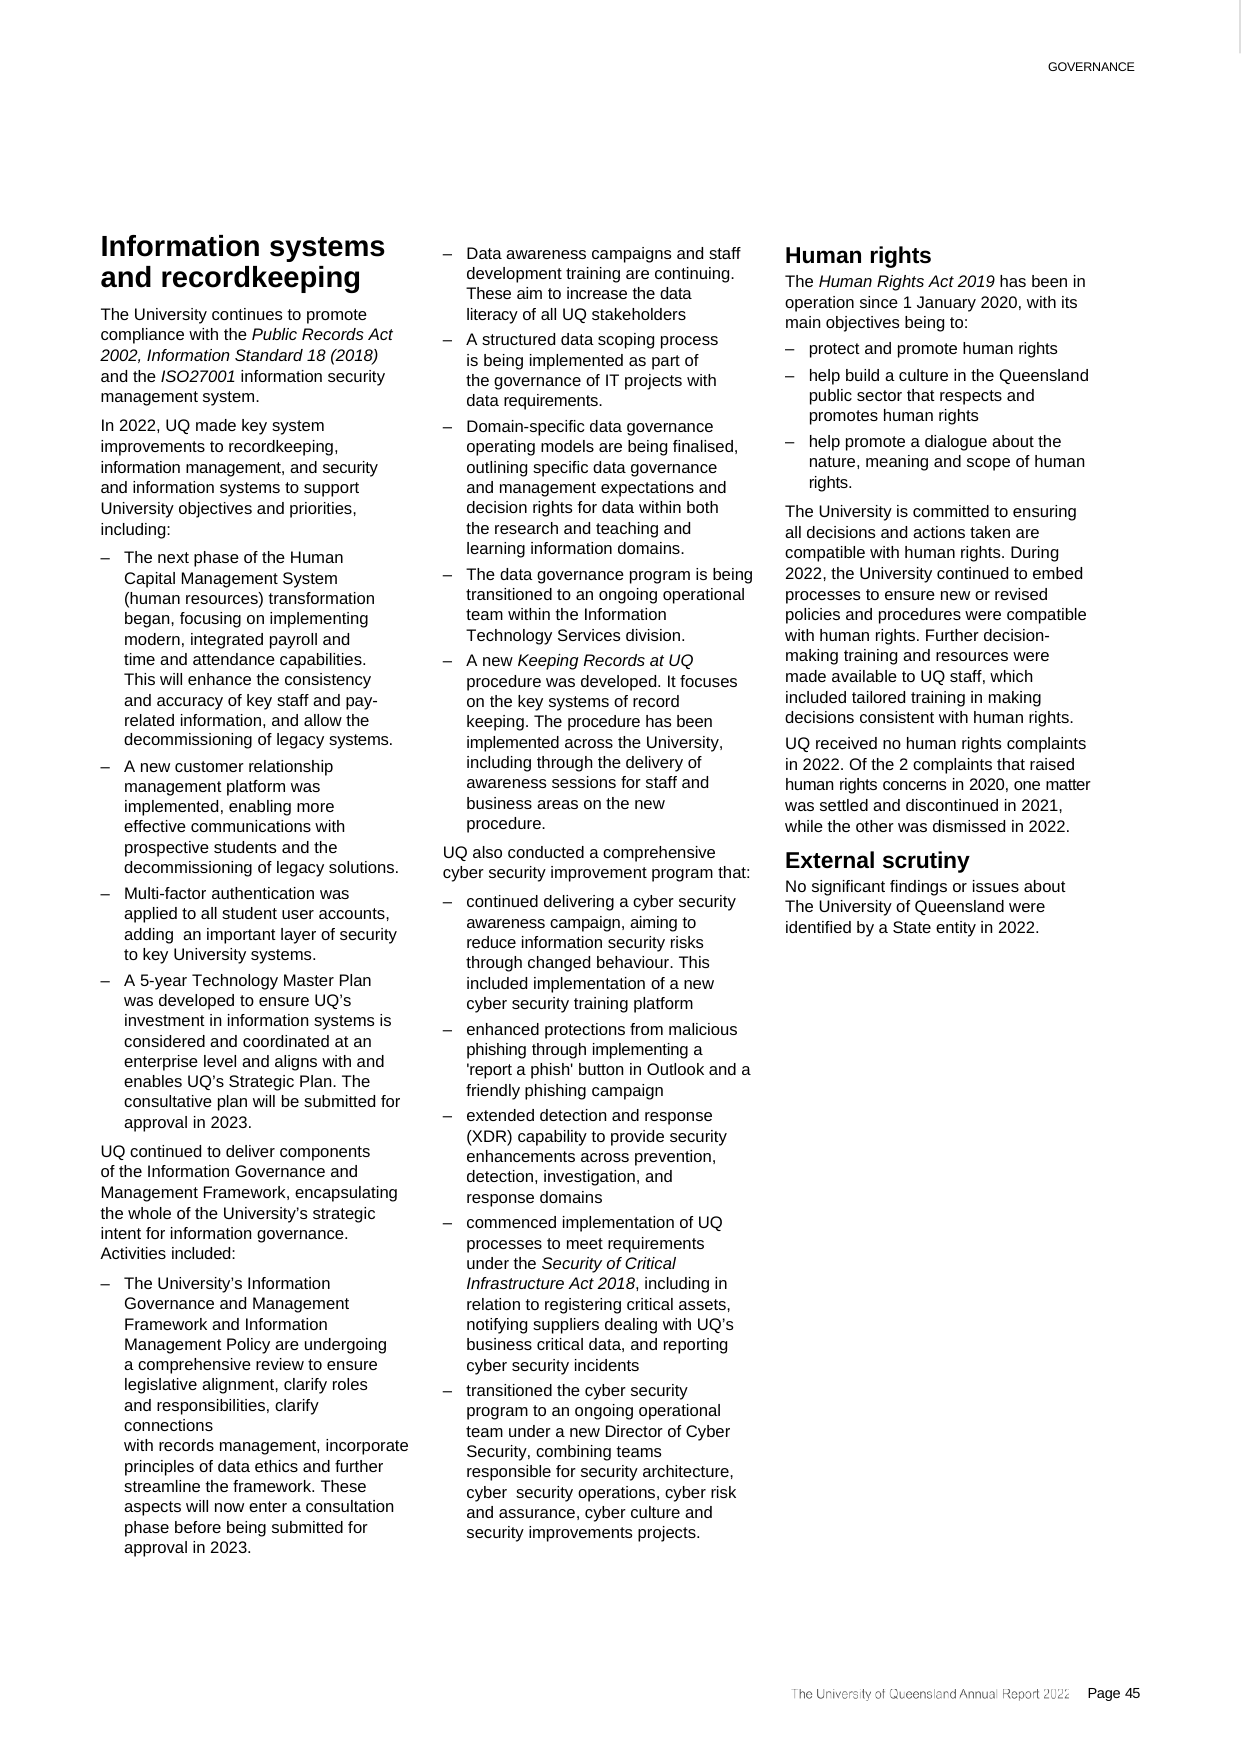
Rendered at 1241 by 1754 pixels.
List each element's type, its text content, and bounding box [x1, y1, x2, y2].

list The University’s Information Governance and Management Framework and Information Management Policy are undergoing a comprehensive review to ensure legislative alignment, clarify roles and responsibilities, clarify connections [100, 1274, 400, 1435]
list continued delivering a cyber security awareness campaign, aiming to reduce information security risks through changed behaviour. This included implementation of a new cyber security training platform [443, 892, 751, 1013]
subtitle Information systems and recordkeeping [100, 231, 404, 293]
text UQ also conducted a comprehensive cyber security improvement program that: [443, 843, 754, 882]
list commenced implementation of UQ processes to meet requirements under the Security of Critical Infrastructure Act 2018, including in relation to registering critical assets, notifying suppliers dealing with UQ’s business critical data, and reporting cyber security incidents [443, 1213, 752, 1374]
list Data awareness campaigns and staff development training are continuing. These aim to increase the data literacy of all UQ stakeholders [443, 243, 746, 323]
list The next phase of the Human Capital Management System (human resources) transformation began, focusing on implementing modern, integrated payroll and time and attendance capabilities. This will enhance the consistency and accuracy of key staff and pay- related information, and allow the [100, 548, 386, 730]
text Management Framework, encapsulating the whole of the University’s strategic intent for information governance. [100, 1183, 404, 1243]
text decommissioning of legacy systems. [124, 731, 409, 749]
list A new Keeping Records at UQ procedure was developed. It focuses on the key systems of record keeping. The procedure has been implemented across the University, including through the delivery of awareness sessions for staff and business areas on the new procedure. [443, 651, 742, 833]
text with records management, incorporate principles of data ethics and further streamline the framework. These aspects will now enter a consultation phase before being submitted for approval in 2023. [124, 1436, 409, 1557]
list extended detection and response (XDR) capability to provide security enhancements across prevention, detection, investigation, and response domains [443, 1106, 727, 1207]
text UQ received no human rights complaints in 2022. Of the 2 complaints that raised human rights concerns in 2020, one matter was settled and discontinued in 2021, while the other was dismissed in 2022. [785, 734, 1095, 836]
subtitle Human rights [785, 242, 1171, 268]
picture [791, 1689, 1069, 1701]
text In 2022, UQ made key system improvements to recordkeeping, information management, and security and information systems to support University objectives and priorities, including: [100, 416, 409, 538]
list enhanced protections from malicious phishing through implementing a 'report a phish' button in Outlook and a friendly phishing campaign [443, 1019, 752, 1099]
text The University is committed to ensuring all decisions and actions taken are compatible with human rights. During 2022, the University continued to embed processes to ensure new or revised policies and procedures were compatible with human rights. Further decision- making training and resources were made available to UQ staff, which included tailored training in making decisions consistent with human rights. [785, 502, 1096, 727]
list A new customer relationship management platform was implemented, enabling more effective communications with prospective students and the decommissioning of legacy solutions. [100, 756, 401, 877]
text No significant findings or issues about The University of Queensland were identified by a State entity in 2022. [785, 877, 1088, 937]
subtitle External scrutiny [785, 847, 1171, 873]
text Activities included: [100, 1245, 409, 1264]
list Domain-specific data governance operating models are being finalised, outlining specific data governance and management expectations and decision rights for data within both the research and teaching and learning information domains. [443, 417, 746, 558]
list The data governance program is being transitioned to an ongoing operational team within the Information Technology Services division. [443, 564, 755, 644]
text The Human Rights Act 2019 has been in operation since 1 January 2020, with its main objectives being to: [785, 272, 1095, 332]
text The University continues to promote compliance with the Public Records Act 2002, Information Standard 18 (2018) and the ISO27001 information security management system. [100, 304, 404, 406]
list A structured data scoping process is being implemented as part of the governance of IT projects with data requirements. [443, 330, 726, 410]
list Multi-factor authentication was applied to all student user accounts, adding an important layer of security to key University systems. [100, 884, 407, 964]
text UQ continued to deliver components of the Information Governance and [100, 1142, 378, 1181]
list transitioned the cyber security program to an ongoing operational team under a new Director of Cyber Security, combining teams responsible for security architecture, cyber security operations, cyber risk and assurance, cyber culture and security improvements projects. [443, 1381, 751, 1542]
list protect and promote human rights [785, 339, 1171, 358]
list A 5-year Technology Master Plan was developed to ensure UQ’s investment in information systems is considered and coordinated at an enterprise level and aligns with and enables UQ’s Strategic Plan. The consultative plan will be submitted for approval in 2023. [100, 970, 404, 1132]
list help build a culture in the Queensland public sector that respects and promotes human rights [785, 365, 1089, 425]
list help promote a dialogue about the nature, meaning and scope of human rights. [785, 432, 1085, 492]
